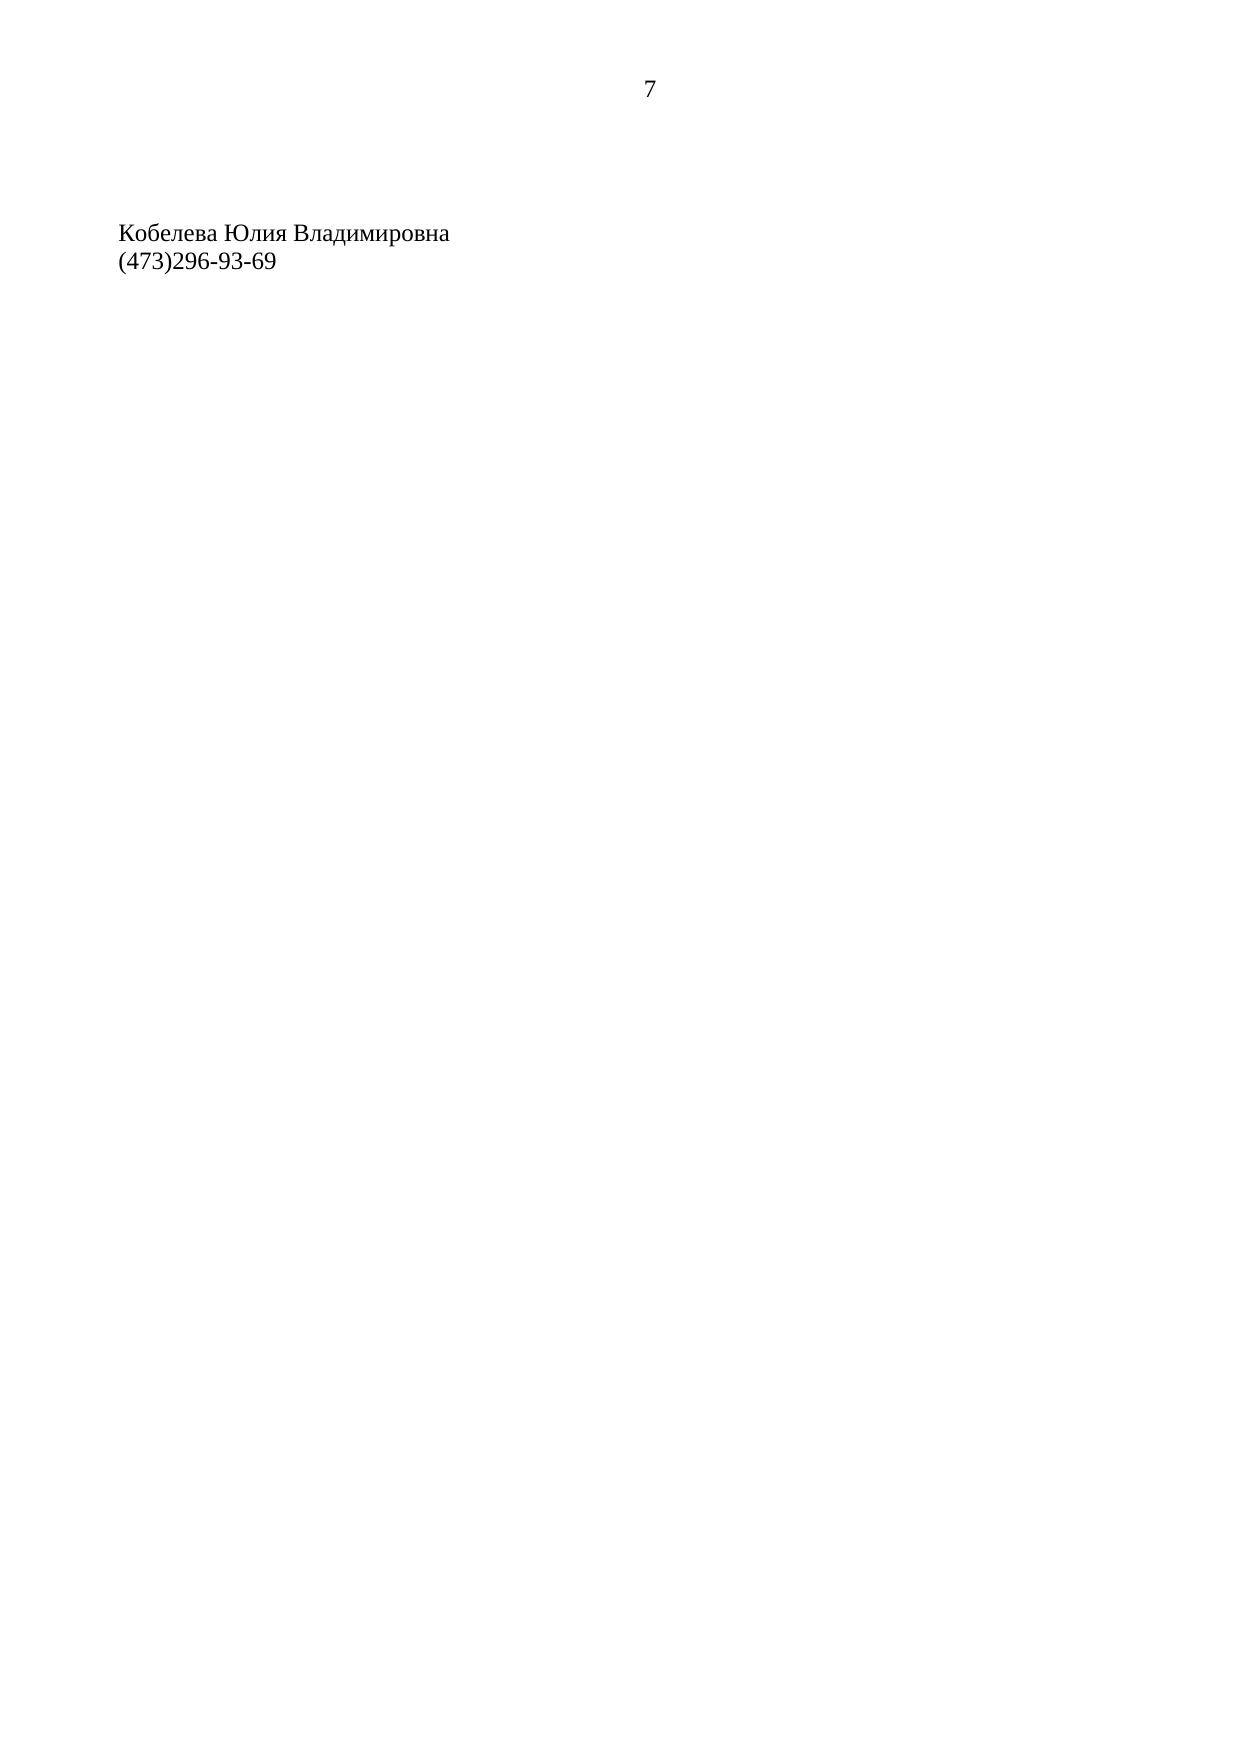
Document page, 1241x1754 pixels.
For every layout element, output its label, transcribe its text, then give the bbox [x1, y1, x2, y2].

text Кобелева Юлия Владимировна [118, 218, 1181, 246]
text (473)296-93-69 [118, 246, 1181, 275]
